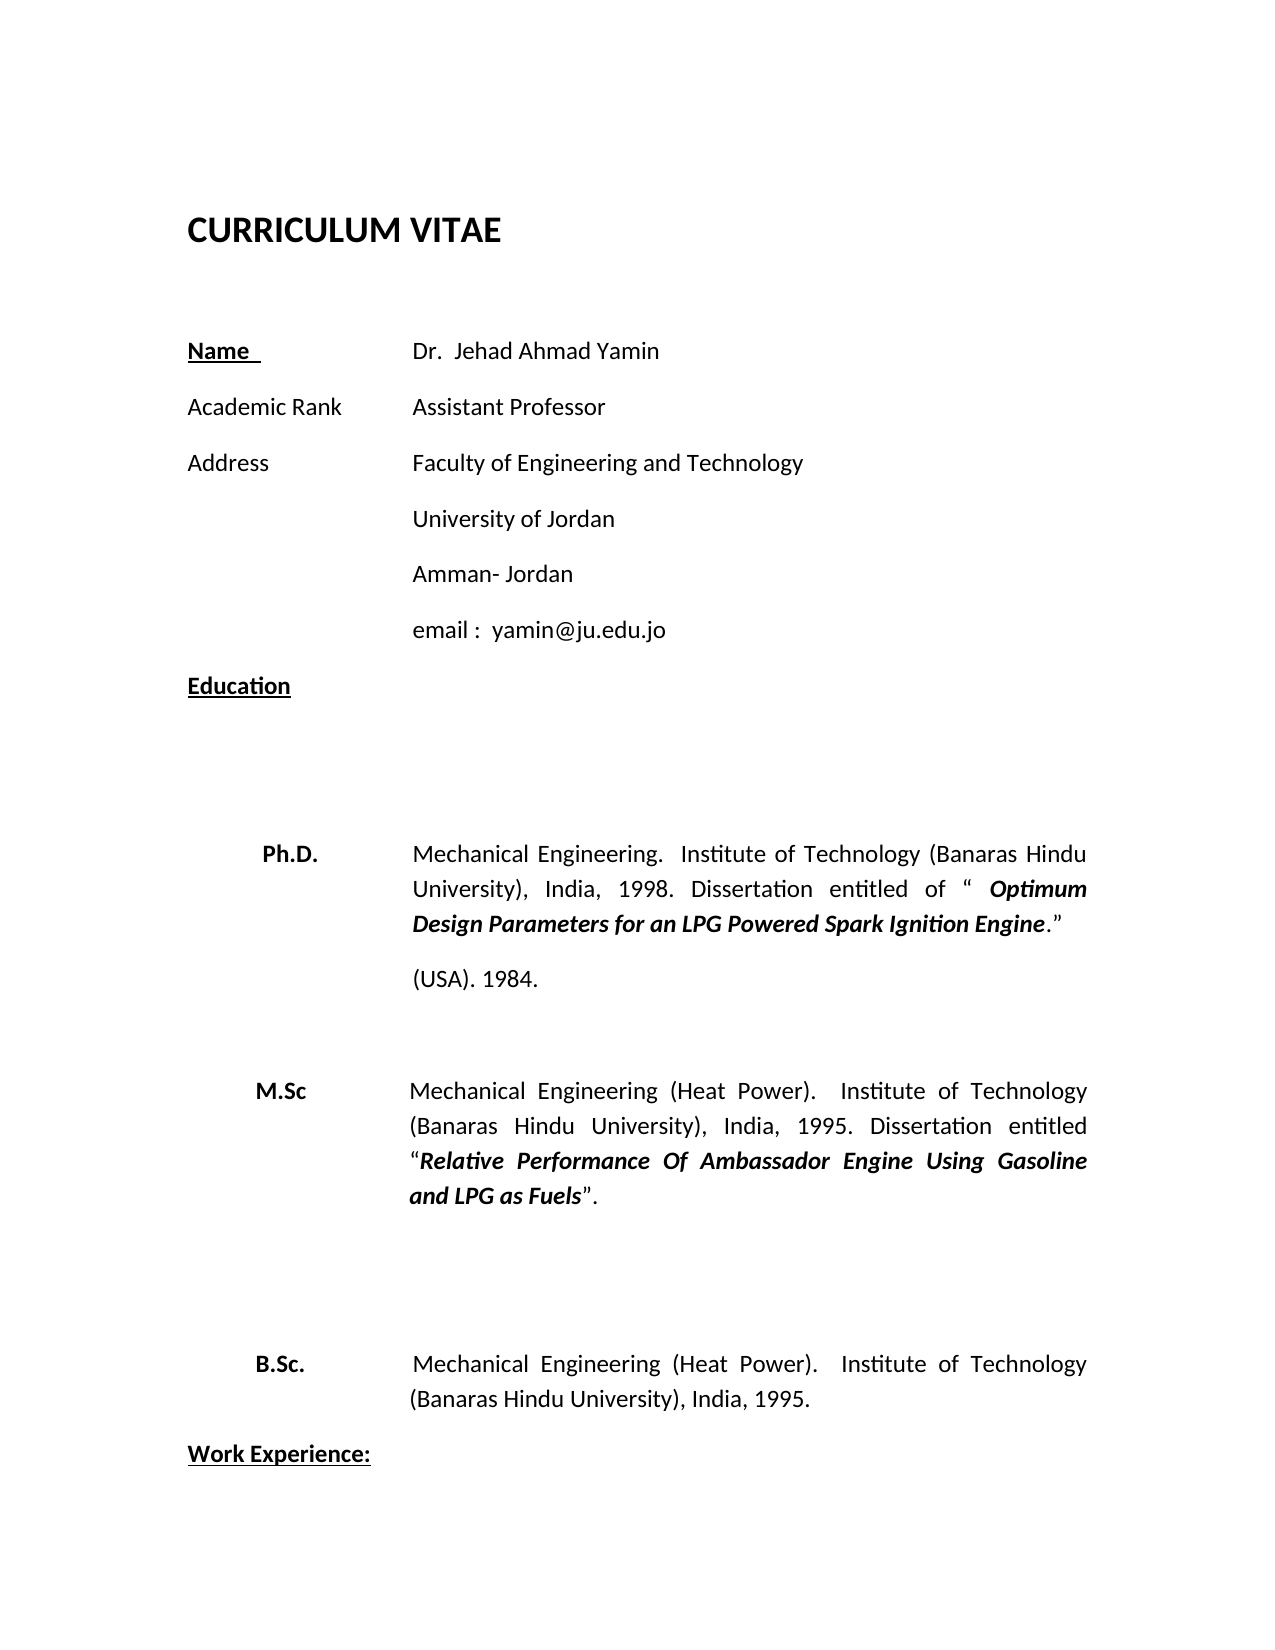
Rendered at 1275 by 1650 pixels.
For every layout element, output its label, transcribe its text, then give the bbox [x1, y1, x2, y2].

text Academic Rank Assistant Professor [187, 391, 1087, 422]
text B.Sc. Mechanical Engineering (Heat Power). of ( ), , 1995. [187, 1348, 1088, 1413]
text Work Experience: [187, 1438, 1087, 1469]
text Name Dr. Jehad Ahmad Yamin [187, 335, 1087, 366]
text Ph.D. Mechanical Engineering. of ( ), , 1998. Dissertation entitled of “ Optimum Design Parameters for an LPG Powered Spark Ignition Engine.” [262, 838, 1087, 938]
text (). 1984. [187, 963, 1087, 994]
text M.Sc Mechanical Engineering (Heat Power). of ( ), , 1995. Dissertation entitled “Relative Performance Of Ambassador Engine Using Gasoline and LPG as Fuels”. [187, 1075, 1088, 1211]
text Education [187, 670, 1087, 701]
text email : [187, 614, 1087, 645]
text Address Faculty of Engineering and Technology [187, 447, 1087, 477]
text CURRICULUM VITAE [187, 206, 1087, 252]
